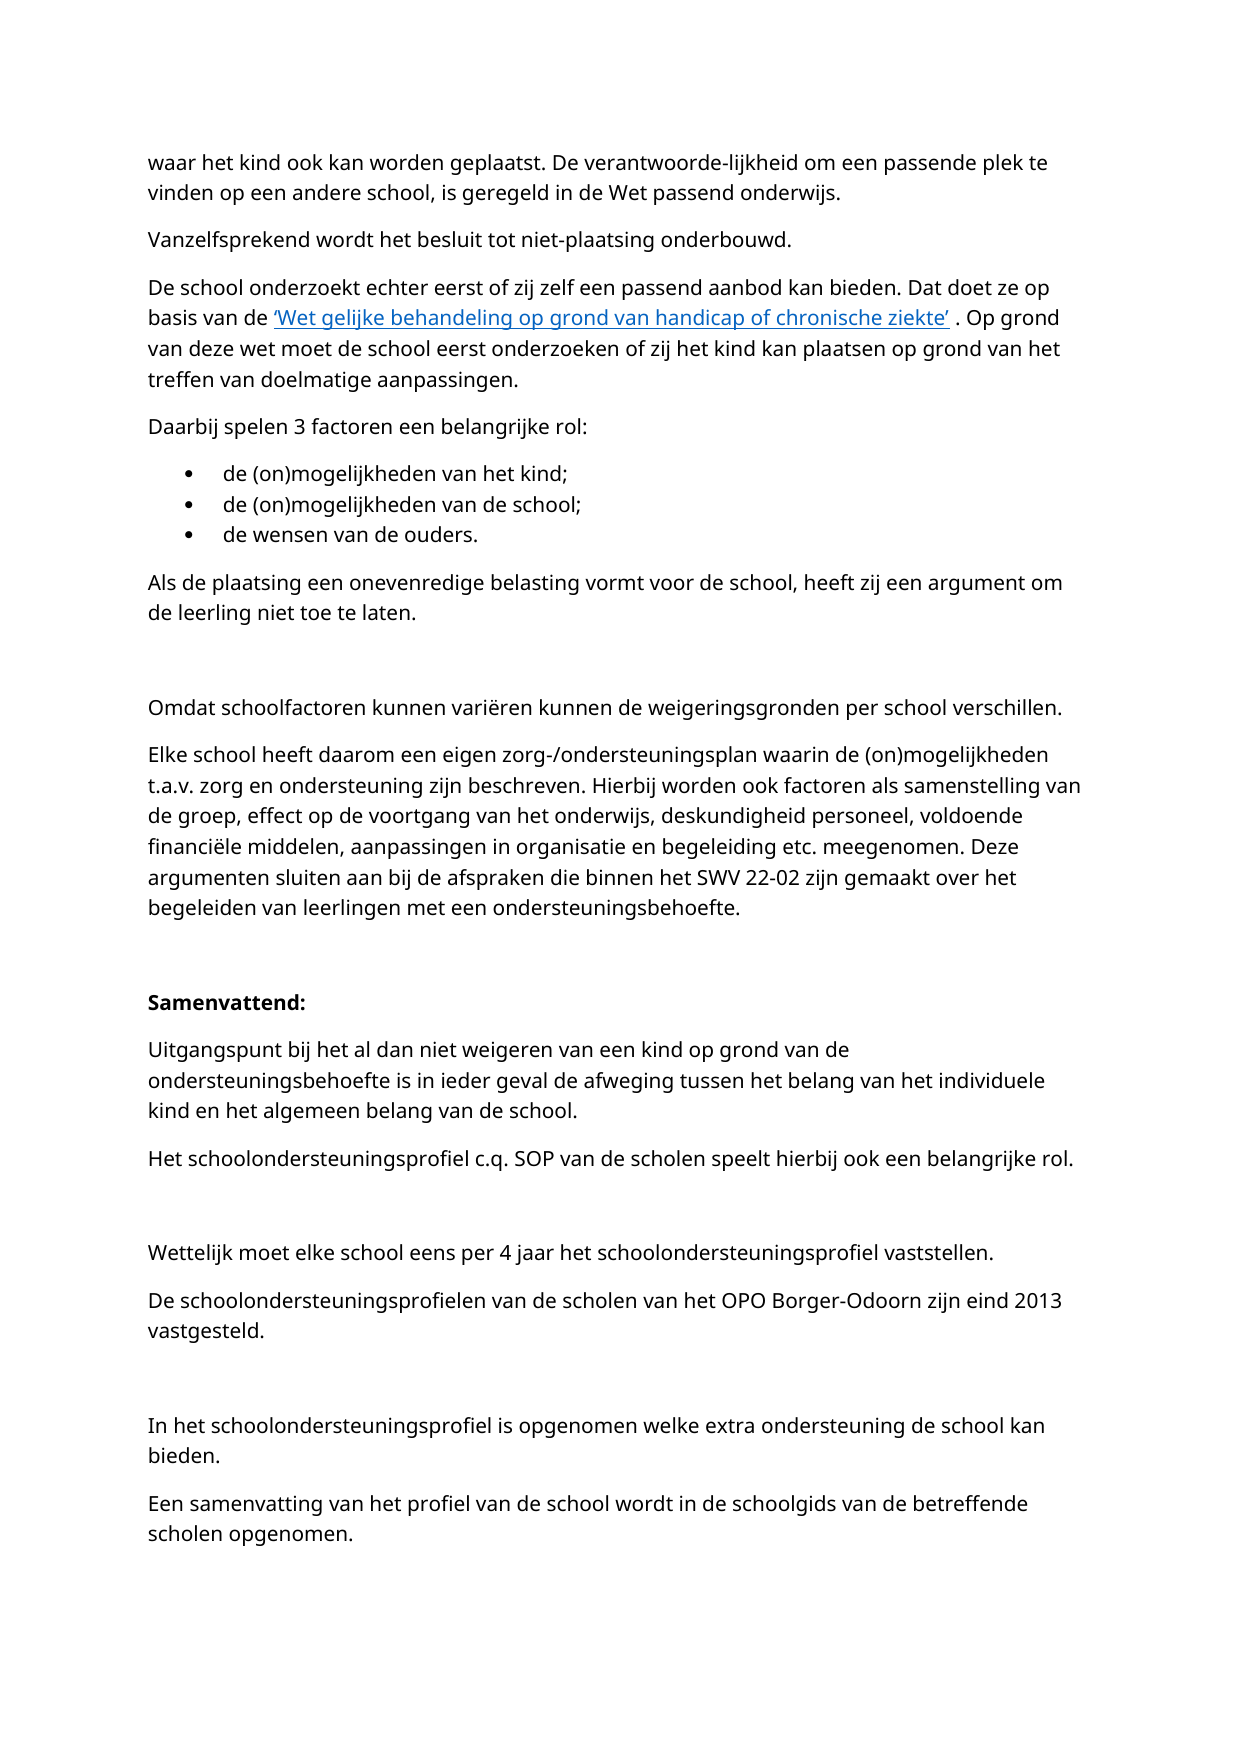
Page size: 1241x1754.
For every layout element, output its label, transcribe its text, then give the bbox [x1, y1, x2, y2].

list de (on)mogelijkheden van de school; [185, 490, 1093, 518]
text Samenvattend: [148, 988, 1093, 1016]
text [148, 148, 1093, 207]
text De schoolondersteuningsprofielen van de scholen van het OPO Borger-Odoorn zijn eind 2013 vastgesteld. [148, 1286, 1093, 1345]
text Een samenvatting van het profiel van de school wordt in de schoolgids van de betreffende scholen opgenomen. [148, 1489, 1093, 1548]
text Als de plaatsing een onevenredige belasting vormt voor de school, heeft zij een argument om de leerling niet toe te laten. [148, 568, 1093, 627]
text Wettelijk moet elke school eens per 4 jaar het schoolondersteuningsprofiel vaststellen. [148, 1238, 1093, 1267]
text Vanzelfsprekend wordt het besluit tot niet-plaatsing onderbouwd. [148, 226, 1093, 254]
text Daarbij spelen 3 factoren een belangrijke rol: [148, 412, 1093, 440]
text In het schoolondersteuningsprofiel is opgenomen welke extra ondersteuning de school kan bieden. [148, 1411, 1093, 1470]
text Het schoolondersteuningsprofiel c.q. SOP van de scholen speelt hierbij ook een belangrijke rol. [148, 1144, 1093, 1172]
text Elke school heeft daarom een eigen zorg-/ondersteuningsplan waarin de (on)mogelijkheden t.a.v. zorg en ondersteuning zijn beschreven. Hierbij worden ook factoren als samenstelling van de groep, effect op de voortgang van het onderwijs, deskundigheid personeel, voldoende financiële middelen, aanpassingen in organisatie en begeleiding etc. meegenomen. Deze argumenten sluiten aan bij de afspraken die binnen het SWV 22-02 zijn gemaakt over het begeleiden van leerlingen met een ondersteuningsbehoefte. [148, 740, 1093, 922]
list de wensen van de ouders. [185, 521, 1093, 549]
list de (on)mogelijkheden van het kind; [185, 459, 1093, 488]
text Omdat schoolfactoren kunnen variëren kunnen de weigeringsgronden per school verschillen. [148, 693, 1093, 721]
text De school onderzoekt echter eerst of zij zelf een passend aanbod kan bieden. Dat doet ze op basis van de ‘Wet gelijke behandeling op grond van handicap of chronische ziekte’ . Op grond van deze wet moet de school eerst onderzoeken of zij het kind kan plaatsen op grond van het treffen van doelmatige aanpassingen. [148, 273, 1093, 393]
text Uitgangspunt bij het al dan niet weigeren van een kind op grond van de ondersteuningsbehoefte is in ieder geval de afweging tussen het belang van het individuele kind en het algemeen belang van de school. [148, 1035, 1093, 1125]
